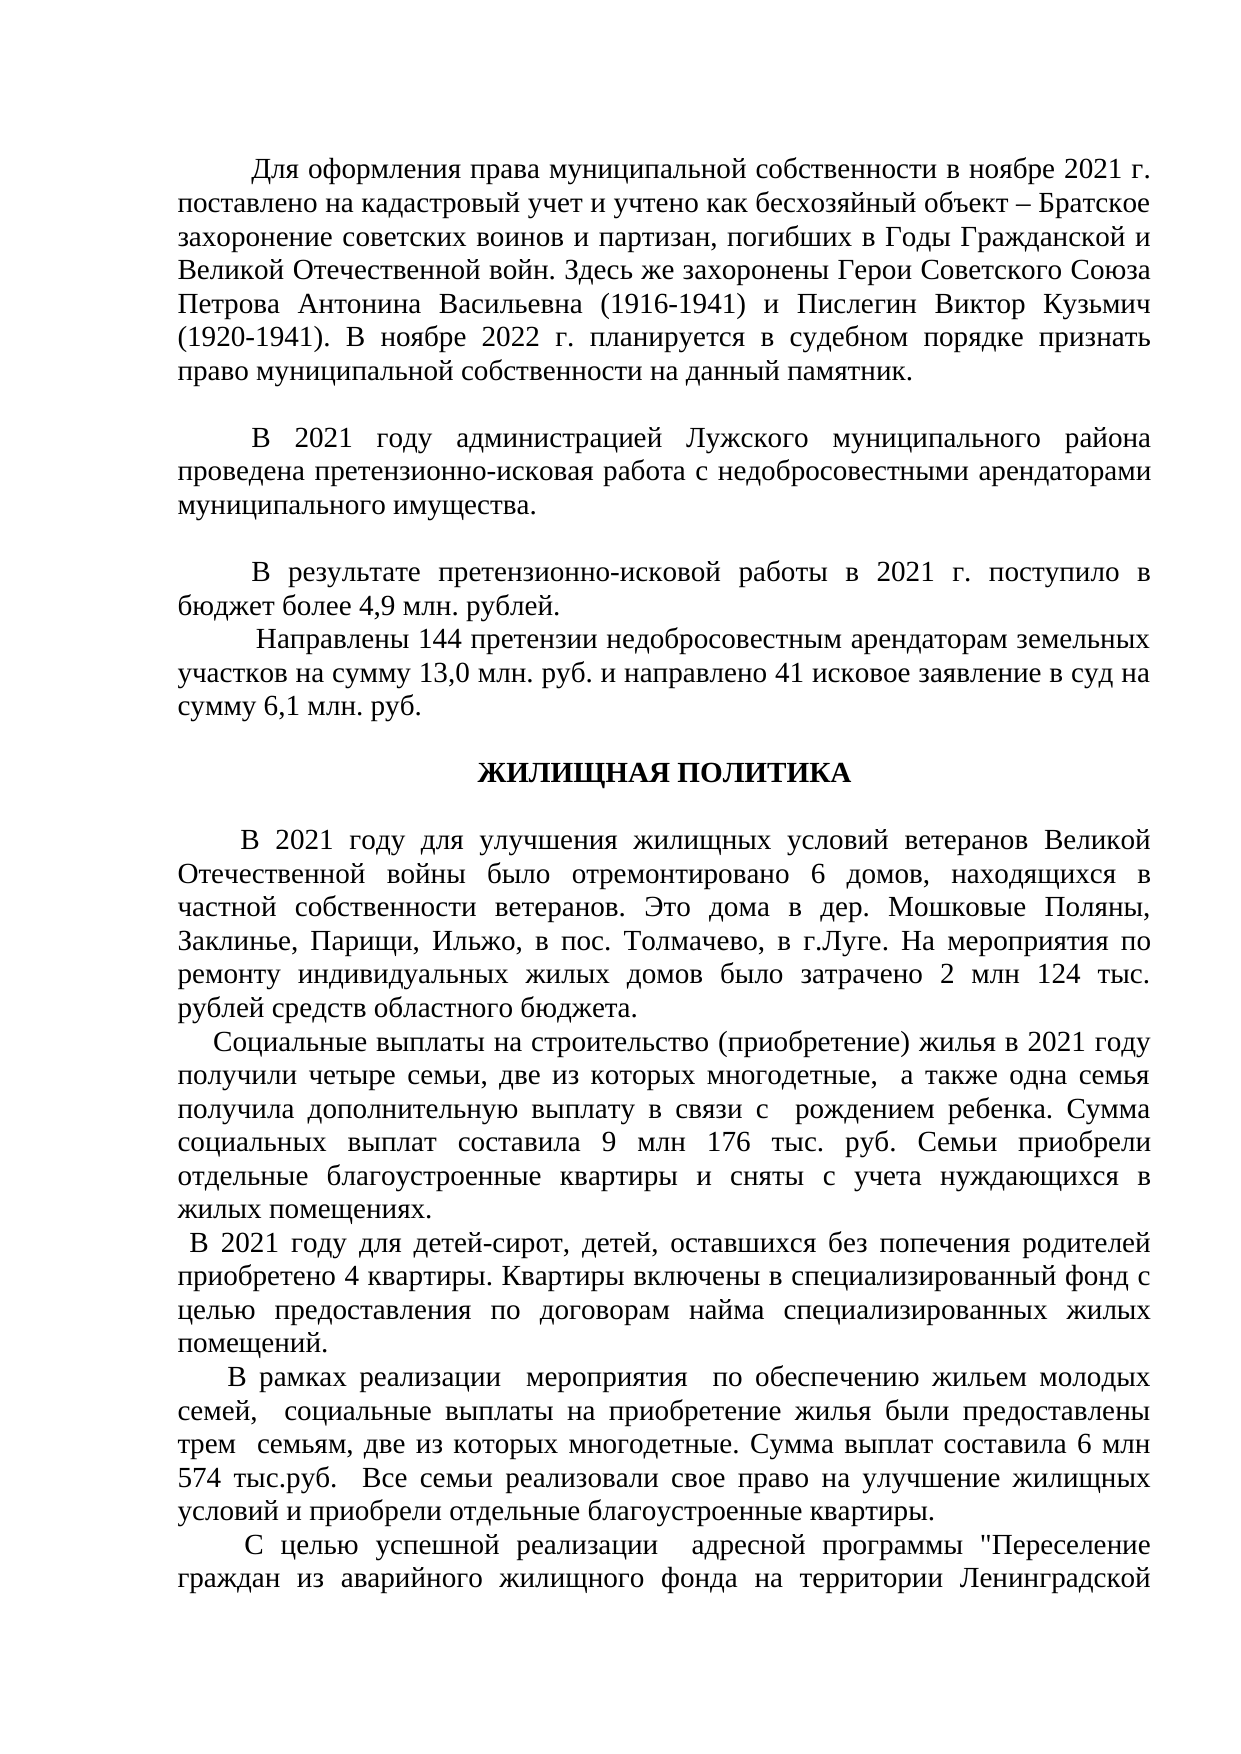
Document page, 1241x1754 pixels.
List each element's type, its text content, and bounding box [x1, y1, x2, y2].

text В результате претензионно-исковой работы в 2021 г. поступило в бюджет более 4,9 млн. рублей. [177, 554, 1152, 621]
text Социальные выплаты на строительство (приобретение) жилья в 2021 году получили четыре семьи, две из которых многодетные, а также одна семья получила дополнительную выплату в связи с рождением ребенка. Сумма социальных выплат составила 9 млн 176 тыс. руб. Семьи приобрели отдельные благоустроенные квартиры и сняты с учета нуждающихся в жилых помещениях. [177, 1024, 1152, 1225]
text Для оформления права муниципальной собственности в ноябре 2021 г. поставлено на кадастровый учет и учтено как бесхозяйный объект – Братское захоронение советских воинов и партизан, погибших в Годы Гражданской и Великой Отечественной войн. Здесь же захоронены Герои Советского Союза Петрова Антонина Васильевна (1916-1941) и Пислегин Виктор Кузьмич (1920-1941). В ноябре 2022 г. планируется в судебном порядке признать право муниципальной собственности на данный памятник. [177, 152, 1152, 386]
text В 2021 году для улучшения жилищных условий ветеранов Великой Отечественной войны было отремонтировано 6 домов, находящихся в частной собственности ветеранов. Это дома в дер. Мошковые Поляны, Заклинье, Парищи, Ильжо, в пос. Толмачево, в г.Луге. На мероприятия по ремонту индивидуальных жилых домов было затрачено 2 млн 124 тыс. рублей средств областного бюджета. [177, 822, 1152, 1024]
text ЖИЛИЩНАЯ ПОЛИТИКА [177, 755, 1152, 789]
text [177, 1527, 1152, 1594]
text Направлены 144 претензии недобросовестным арендаторам земельных участков на сумму 13,0 млн. руб. и направлено 41 исковое заявление в суд на сумму 6,1 млн. руб. [177, 621, 1152, 722]
text В 2021 году администрацией Лужского муниципального района проведена претензионно-исковая работа с недобросовестными арендаторами муниципального имущества. [177, 420, 1152, 521]
text В рамках реализации мероприятия по обеспечению жильем молодых семей, социальные выплаты на приобретение жилья были предоставлены трем семьям, две из которых многодетные. Сумма выплат составила 6 млн 574 тыс.руб. Все семьи реализовали свое право на улучшение жилищных условий и приобрели отдельные благоустроенные квартиры. [177, 1359, 1152, 1527]
text В 2021 году для детей-сирот, детей, оставшихся без попечения родителей приобретено 4 квартиры. Квартиры включены в специализированный фонд с целью предоставления по договорам найма специализированных жилых помещений. [177, 1225, 1152, 1359]
